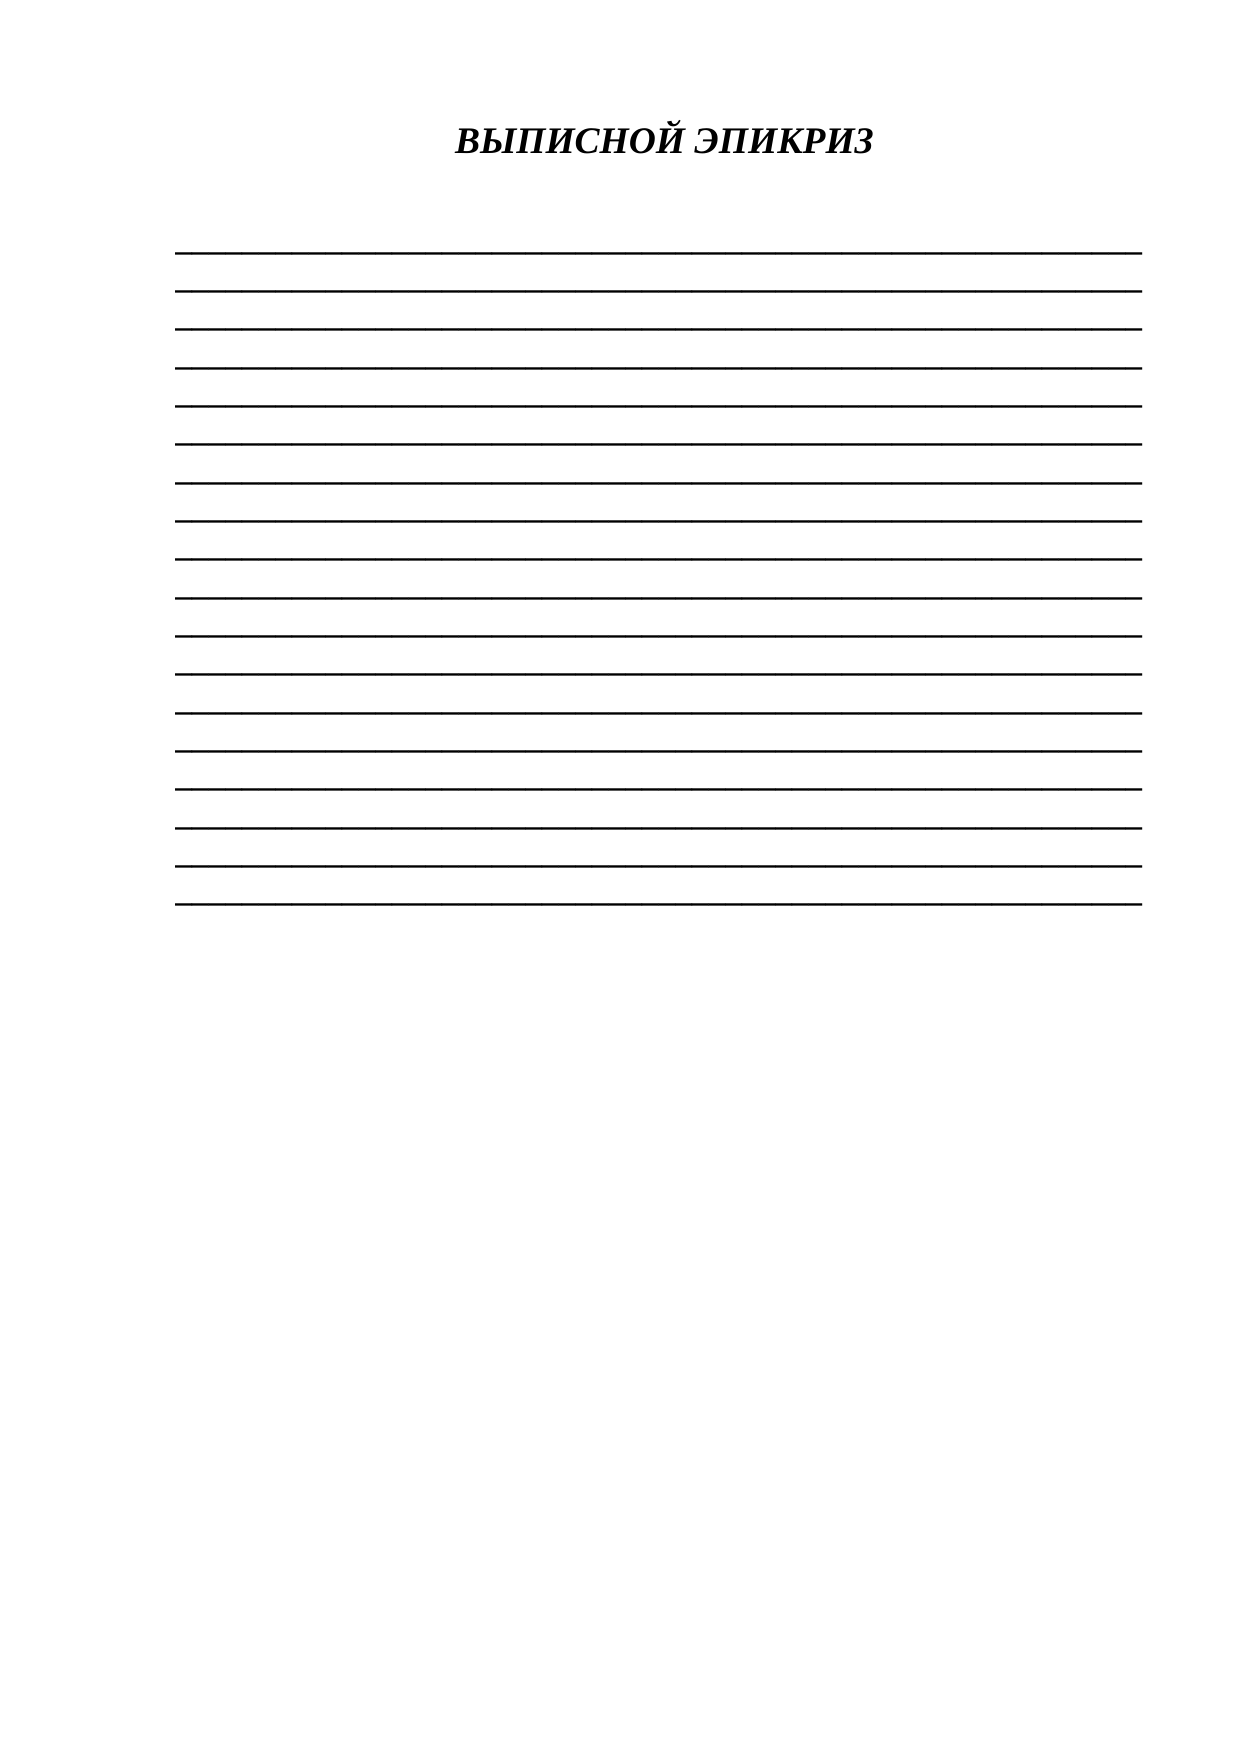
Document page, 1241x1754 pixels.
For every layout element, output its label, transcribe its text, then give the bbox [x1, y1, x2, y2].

text ВЫПИСНОЙ ЭПИКРИЗ [177, 118, 1152, 161]
text ____________________________________________________________________________________________________________________________________________________________________________________________________________________________________________________________________________________________________________________________________________________________________________________________________________________________________________________________________________________________________________________________________________________________________________________________________________________________________________________________________________________________________________________________________________________________________________________________________________________________________________________________________________________________________________________________________________________________________________________________________________________________________________________________________________________ [177, 219, 1152, 909]
